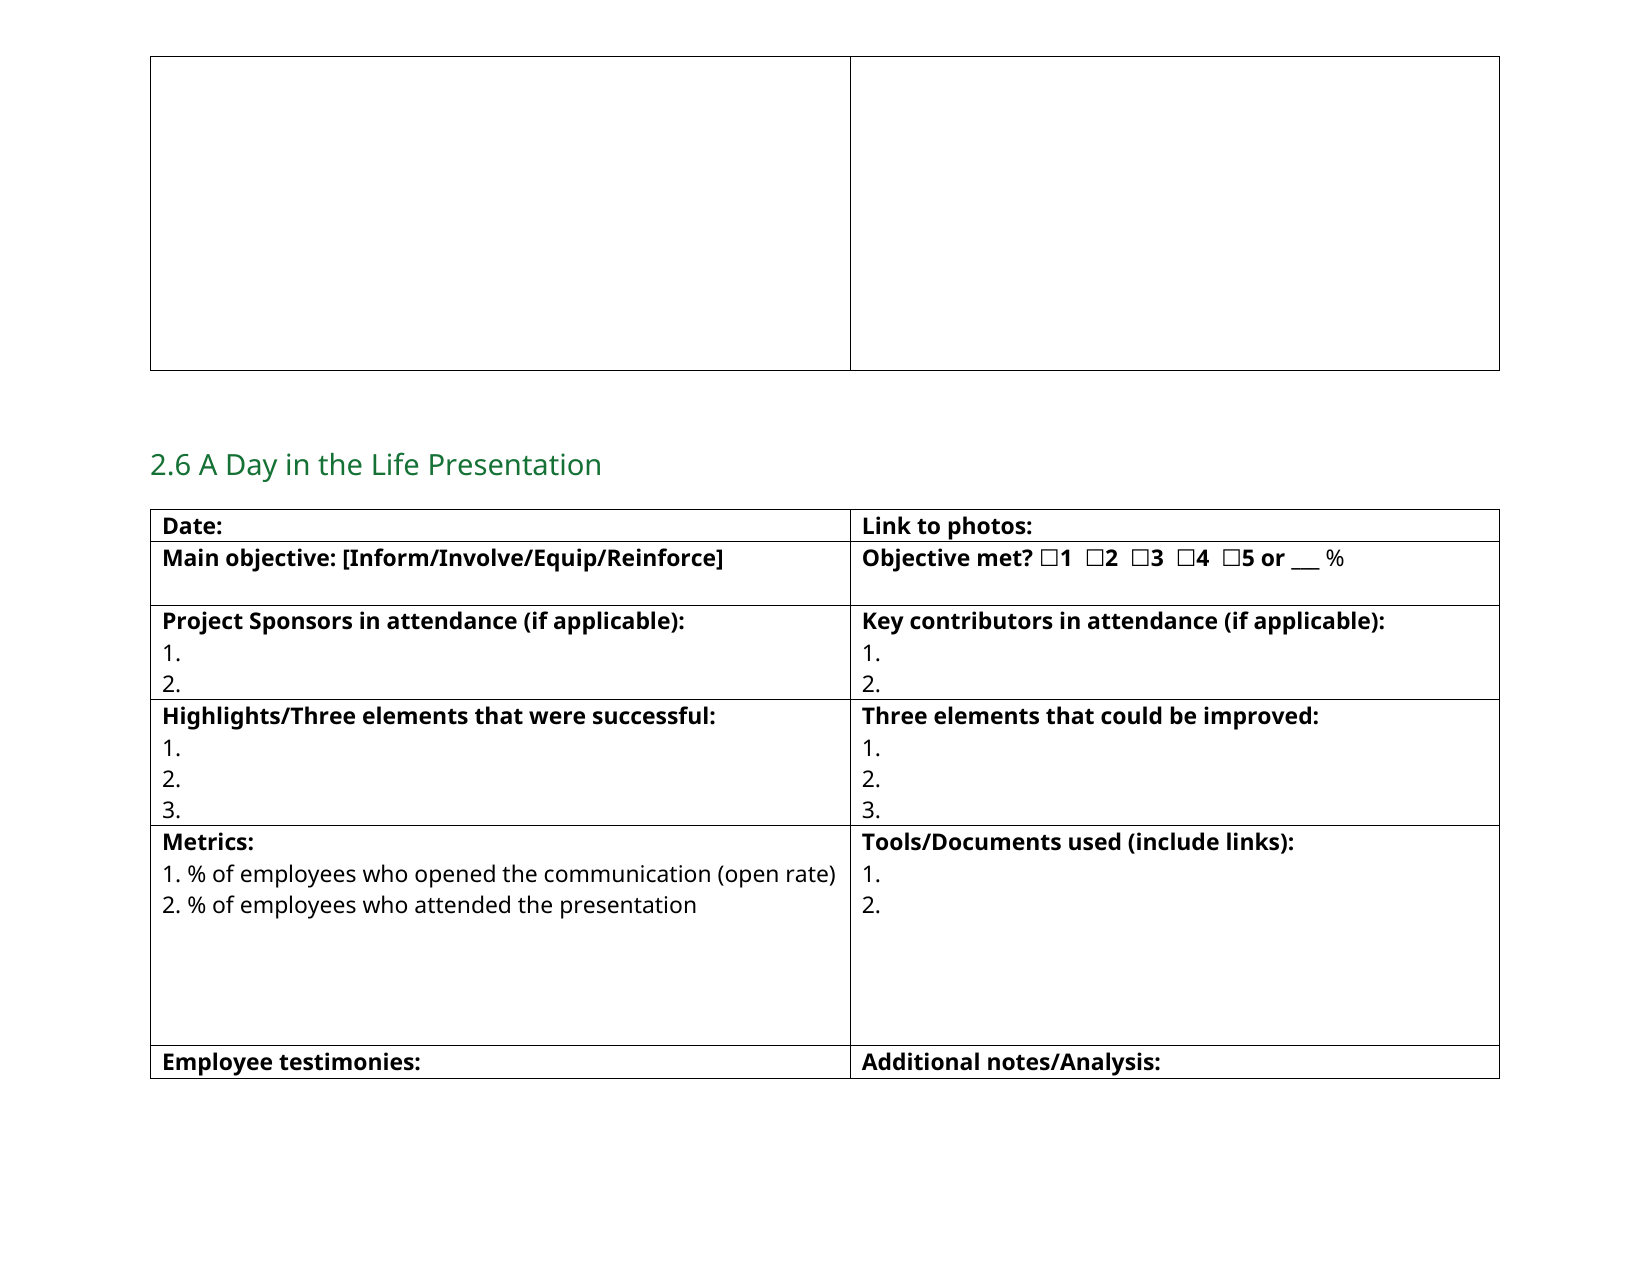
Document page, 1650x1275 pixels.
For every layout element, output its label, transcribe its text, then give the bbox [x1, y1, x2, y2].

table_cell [851, 57, 1499, 370]
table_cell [151, 57, 850, 370]
table_cell Tools/Documents used (include links): 1. 2. [851, 826, 1499, 1045]
table_header Link to photos: [851, 510, 1499, 541]
table_cell Three elements that could be improved: 1. 2. 3. [851, 700, 1499, 825]
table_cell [851, 1046, 1499, 1077]
table_cell Key contributors in attendance (if applicable): 1. 2. [851, 606, 1499, 699]
table_cell Project Sponsors in attendance (if applicable): 1. 2. [151, 606, 850, 699]
table_cell Objective met? 1 ​ ​2 ​ ​3 ​ 4 ​ ​5 or ​___ % [851, 542, 1499, 604]
table_cell Highlights/Three elements that were successful: 1. 2. 3. [151, 700, 850, 825]
subtitle 2.6 A Day in the Life Presentation [150, 444, 1500, 484]
table_cell Metrics: 1. % of employees who opened the communication (open rate) 2. % of employees who attended the presentation [151, 826, 850, 1045]
table_cell Main objective: [Inform/Involve/Equip/Reinforce] [151, 542, 850, 604]
table_header Date: [151, 510, 850, 541]
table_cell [151, 1046, 850, 1077]
